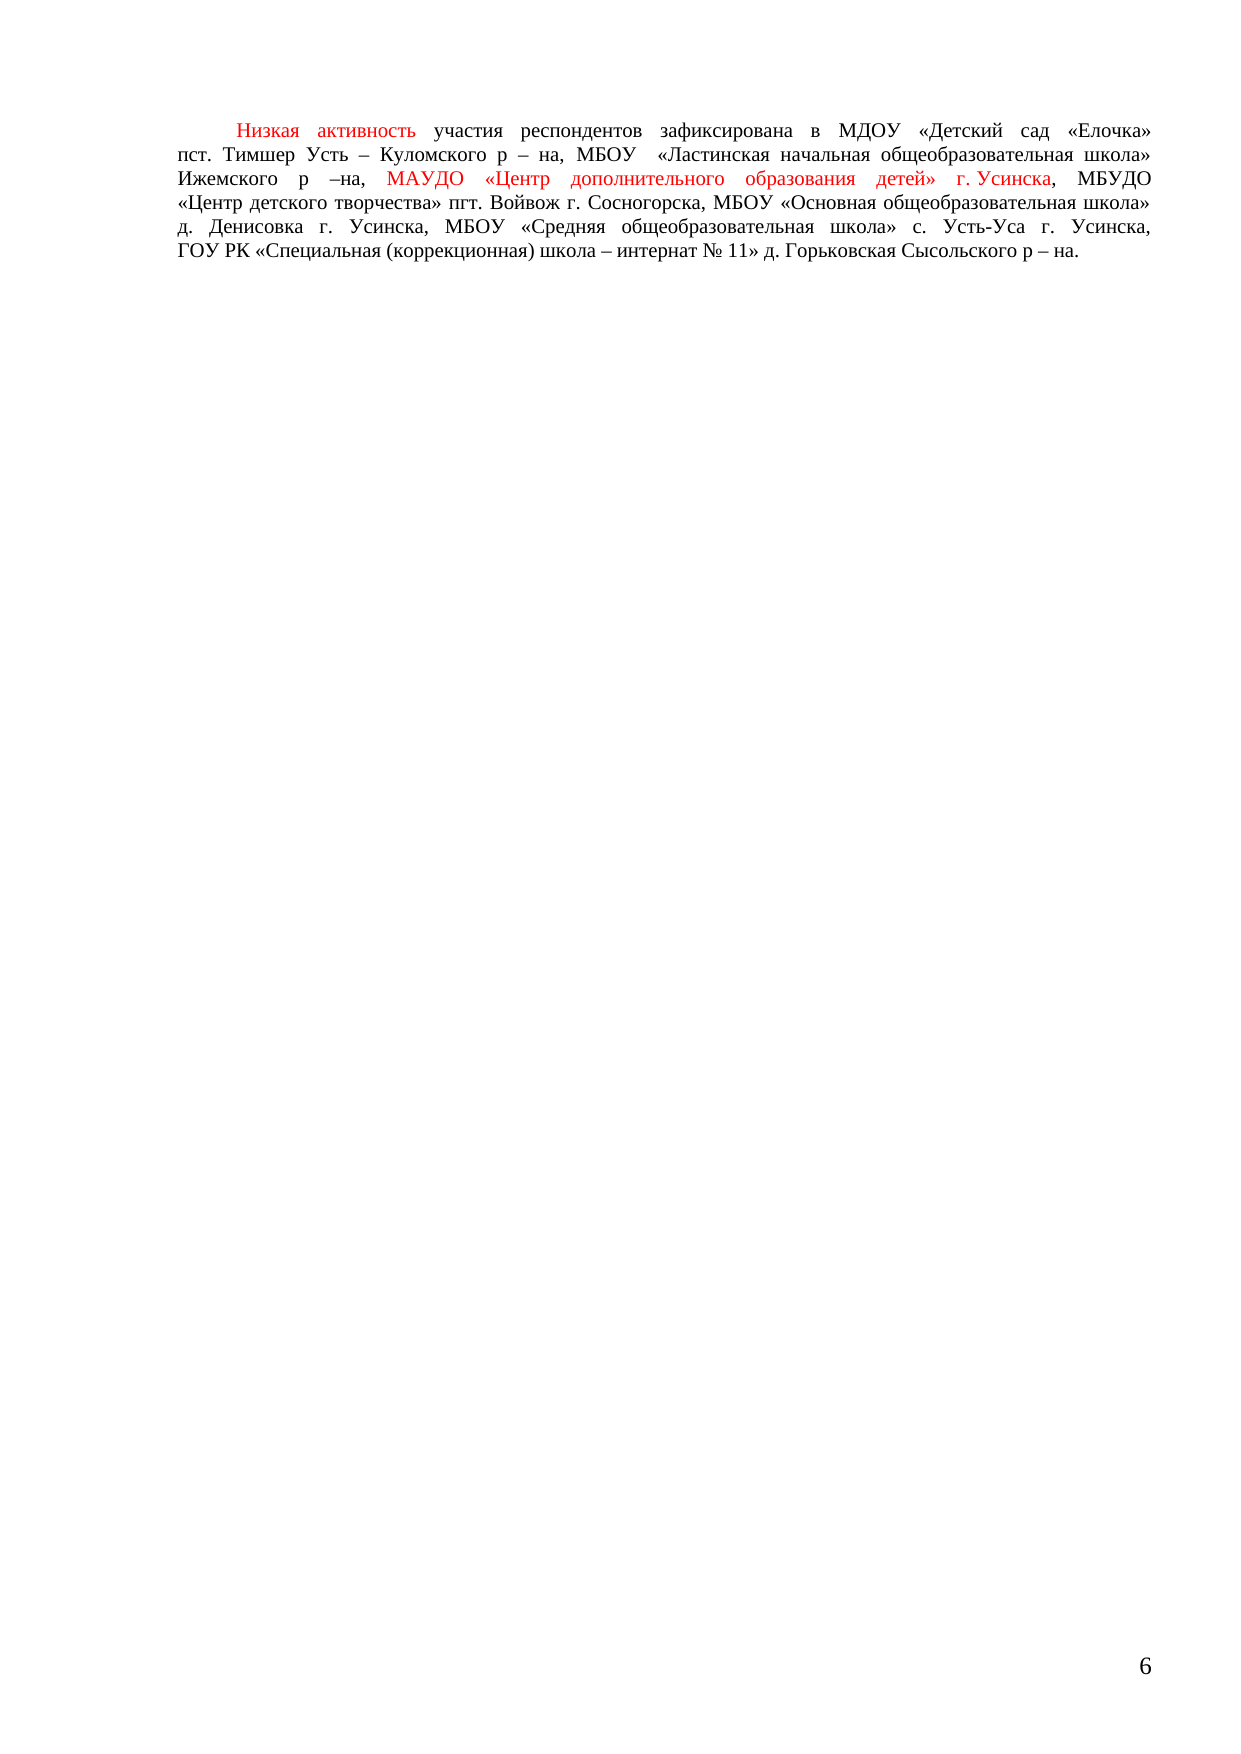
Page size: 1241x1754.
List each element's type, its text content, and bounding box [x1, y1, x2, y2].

text Низкая активность участия респондентов зафиксирована в МДОУ «Детский сад «Елочка» пст. Тимшер Усть – Куломского р – на, МБОУ «Ластинская начальная общеобразовательная школа» Ижемского р –на, МАУДО «Центр дополнительного образования детей» г. Усинска, МБУДО «Центр детского творчества» пгт. Войвож г. Сосногорска, МБОУ «Основная общеобразовательная школа» д. Денисовка г. Усинска, МБОУ «Средняя общеобразовательная школа» с. Усть-Уса г. Усинска, ГОУ РК «Специальная (коррекционная) школа – интернат № 11» д. Горьковская Сысольского р – на. [177, 118, 1152, 262]
